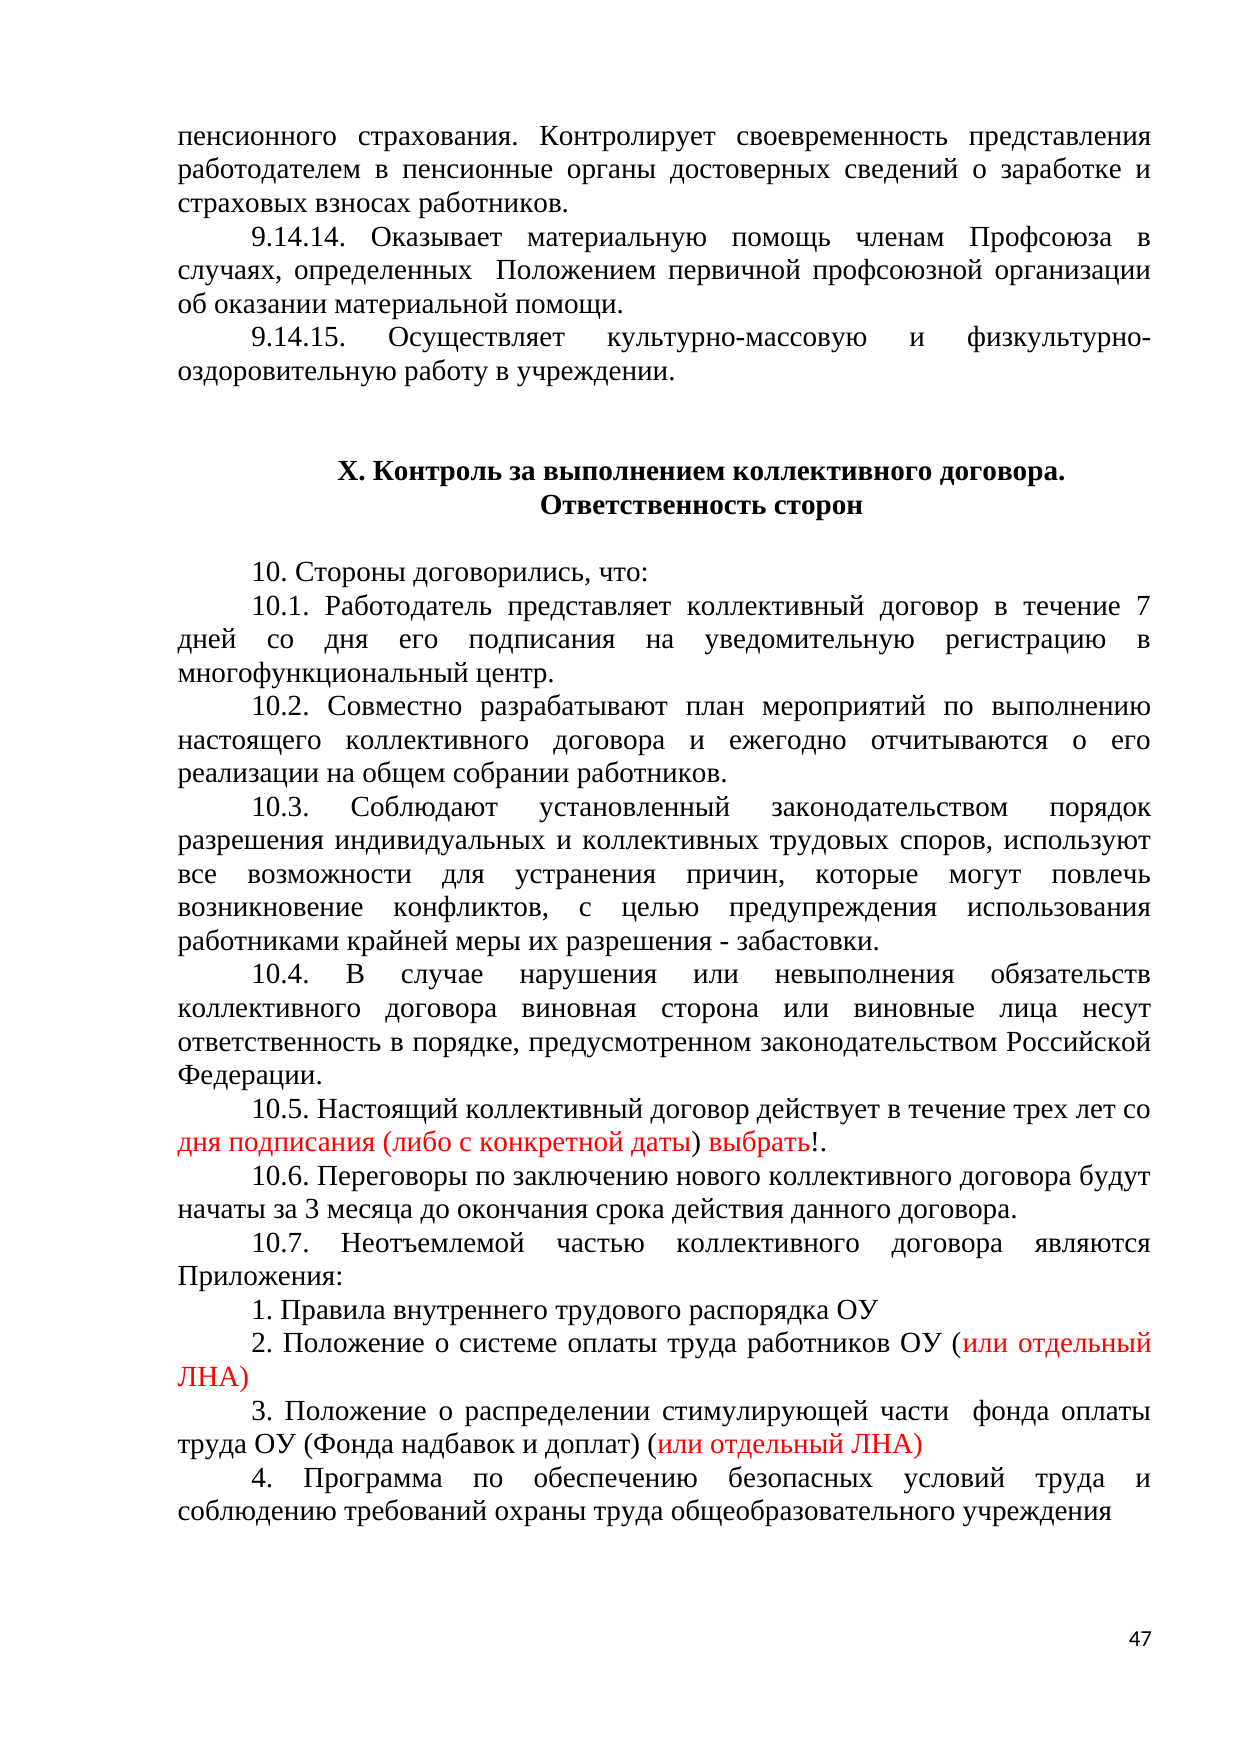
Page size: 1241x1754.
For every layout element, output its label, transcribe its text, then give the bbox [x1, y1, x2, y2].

text 10.4. В случае нарушения или невыполнения обязательств коллективного договора виновная сторона или виновные лица несут ответственность в порядке, предусмотренном законодательством Российской Федерации. [177, 957, 1152, 1091]
text 10.7. Неотъемлемой частью коллективного договора являются Приложения: [177, 1225, 1152, 1292]
text 4. Программа по обеспечению безопасных условий труда и соблюдению требований охраны труда общеобразовательного учреждения [177, 1460, 1152, 1527]
text 2. Положение о системе оплаты труда работников ОУ (или отдельный ЛНА) [177, 1326, 1152, 1393]
text 3. Положение о распределении стимулирующей части фонда оплаты труда ОУ (Фонда надбавок и доплат) (или отдельный ЛНА) [177, 1393, 1152, 1460]
text 9.14.14. Оказывает материальную помощь членам Профсоюза в случаях, определенных Положением первичной профсоюзной организации об оказании материальной помощи. [177, 219, 1152, 319]
text 10.1. Работодатель представляет коллективный договор в течение 7 дней со дня его подписания на уведомительную регистрацию в многофункциональный центр. [177, 588, 1152, 688]
text Ответственность сторон [177, 487, 1152, 521]
text 10.3. Соблюдают установленный законодательством порядок разрешения индивидуальных и коллективных трудовых споров, используют все возможности для устранения причин, которые могут повлечь возникновение конфликтов, с целью предупреждения использования работниками крайней меры их разрешения - забастовки. [177, 789, 1152, 957]
text 10. Стороны договорились, что: [177, 554, 1152, 588]
text Х. Контроль за выполнением коллективного договора. [177, 453, 1152, 487]
text 10.5. Настоящий коллективный договор действует в течение трех лет со дня подписания (либо с конкретной даты) выбрать!. [177, 1091, 1152, 1158]
text 10.6. Переговоры по заключению нового коллективного договора будут начаты за 3 месяца до окончания срока действия данного договора. [177, 1158, 1152, 1225]
text 9.14.15. Осуществляет культурно-массовую и физкультурно-оздоровительную работу в учреждении. [177, 319, 1152, 386]
text 10.2. Совместно разрабатывают план мероприятий по выполнению настоящего коллективного договора и ежегодно отчитываются о его реализации на общем собрании работников. [177, 688, 1152, 789]
text 1. Правила внутреннего трудового распорядка ОУ [177, 1292, 1152, 1326]
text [177, 118, 1152, 219]
